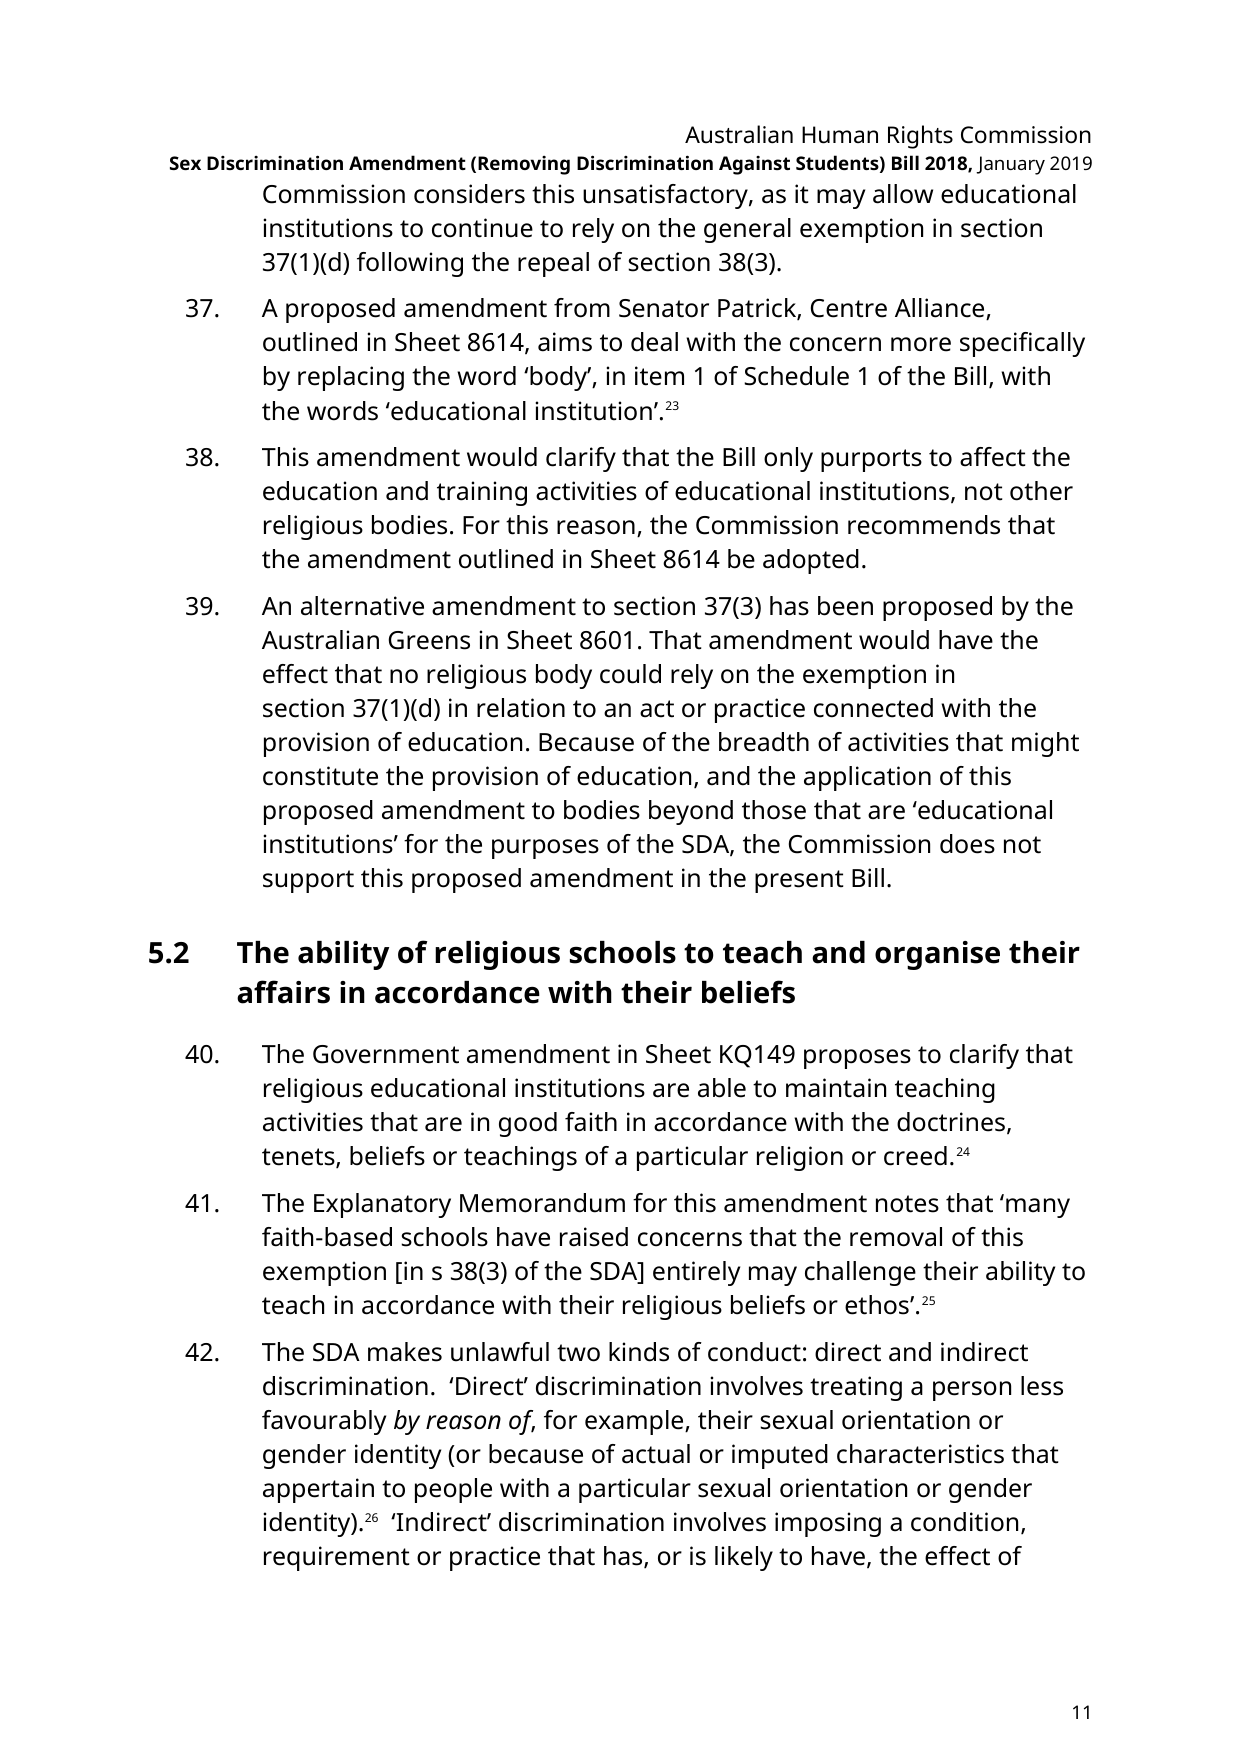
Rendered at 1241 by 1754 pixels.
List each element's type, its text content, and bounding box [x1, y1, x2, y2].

list The Government amendment in Sheet KQ149 proposes to clarify that religious educational institutions are able to maintain teaching activities that are in good faith in accordance with the doctrines, tenets, beliefs or teachings of a particular religion or creed. [185, 1037, 1092, 1173]
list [185, 176, 1092, 278]
list An alternative amendment to section 37(3) has been proposed by the Australian Greens in Sheet 8601. That amendment would have the effect that no religious body could rely on the exemption in section 37(1)(d) in relation to an act or practice connected with the provision of education. Because of the breadth of activities that might constitute the provision of education, and the application of this proposed amendment to bodies beyond those that are ‘educational institutions’ for the purposes of the SDA, the Commission does not support this proposed amendment in the present Bill. [185, 588, 1092, 895]
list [185, 1334, 1092, 1573]
list The Explanatory Memorandum for this amendment notes that ‘many faith-based schools have raised concerns that the removal of this exemption [in s 38(3) of the SDA] entirely may challenge their ability to teach in accordance with their religious beliefs or ethos’. [185, 1186, 1092, 1322]
subtitle The ability of religious schools to teach and organise their affairs in accordance with their beliefs [148, 932, 1092, 1012]
list This amendment would clarify that the Bill only purports to affect the education and training activities of educational institutions, not other religious bodies. For this reason, the Commission recommends that the amendment outlined in Sheet 8614 be adopted. [185, 440, 1092, 576]
list A proposed amendment from Senator Patrick, Centre Alliance, outlined in Sheet 8614, aims to deal with the concern more specifically by replacing the word ‘body’, in item 1 of Schedule 1 of the Bill, with the words ‘educational institution’. [185, 291, 1092, 427]
